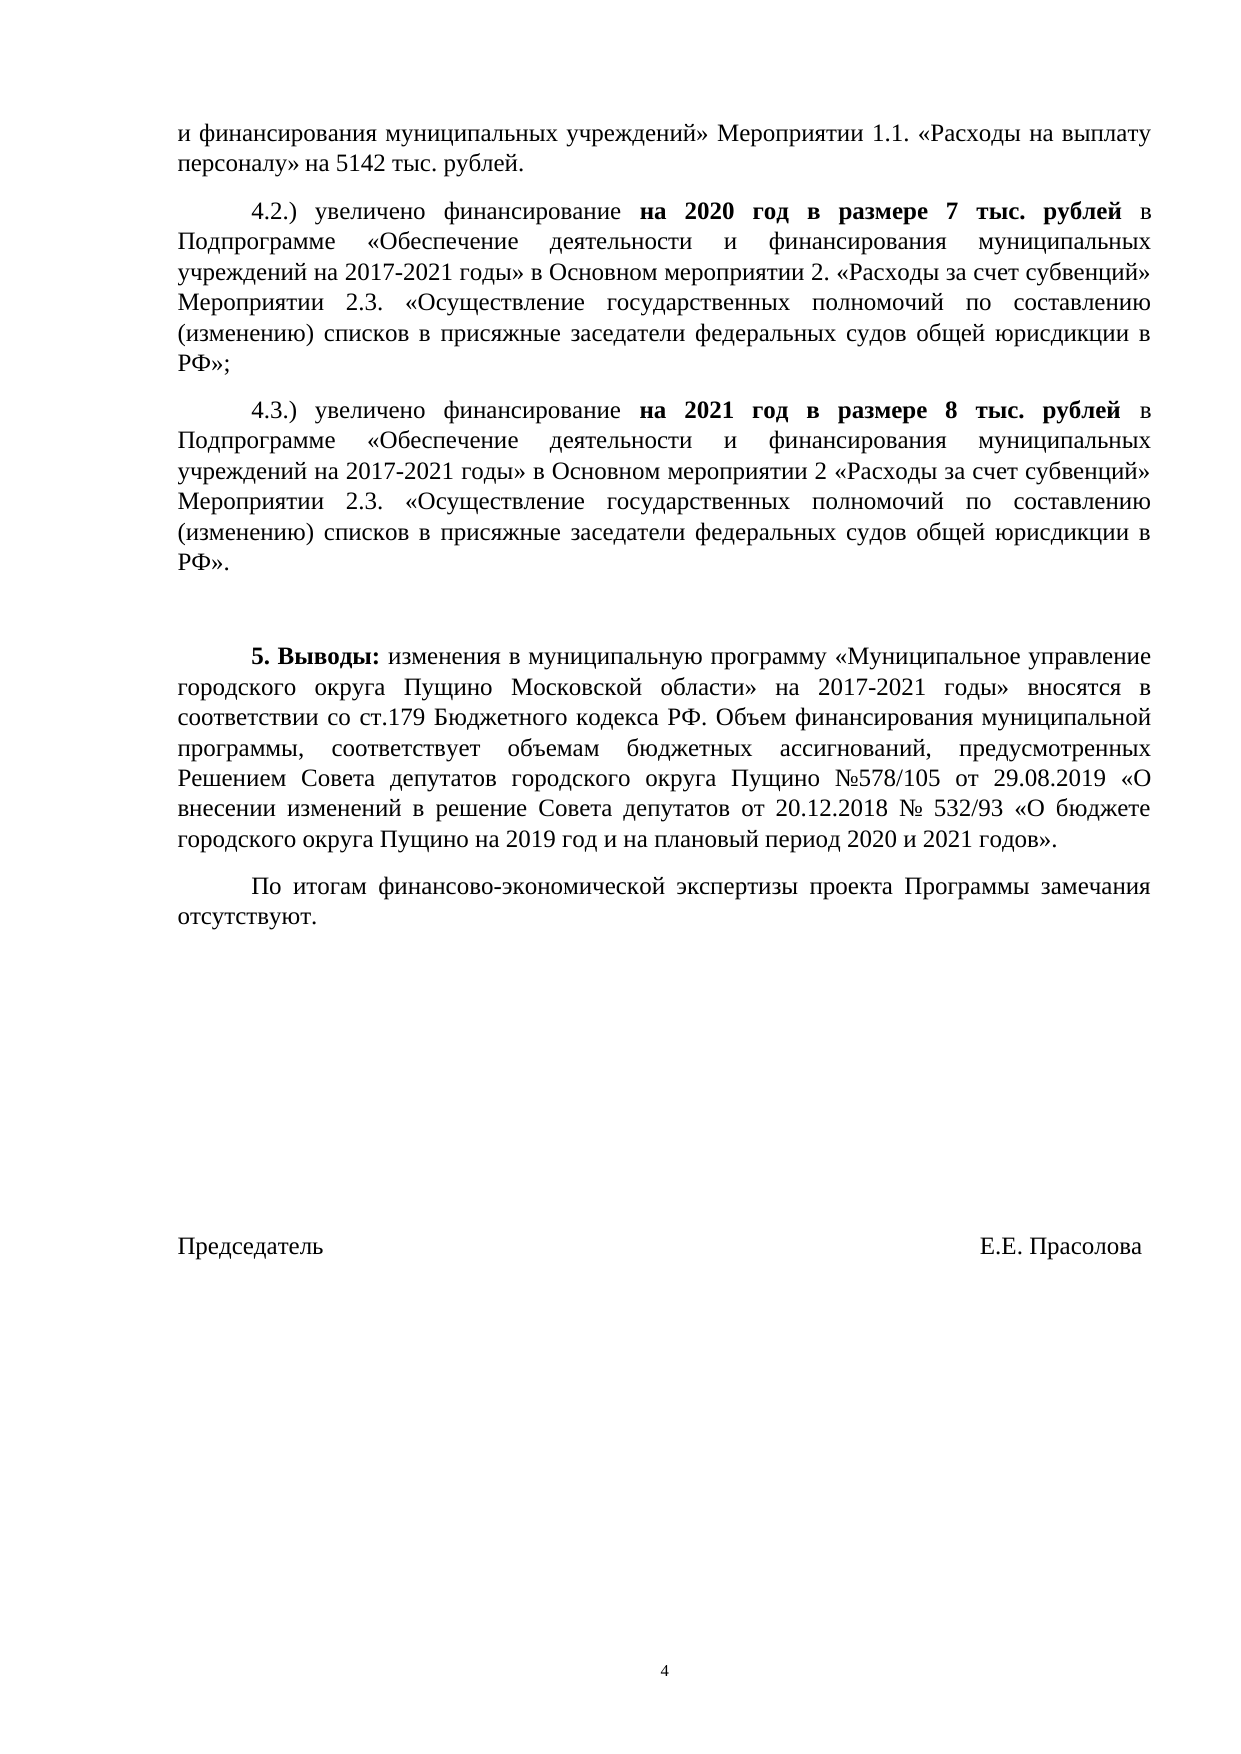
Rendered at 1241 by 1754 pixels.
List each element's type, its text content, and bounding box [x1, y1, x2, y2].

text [177, 118, 1152, 178]
text Председатель Е.Е. Прасолова [177, 1231, 1152, 1260]
text 4.3.) увеличено финансирование на 2021 год в размере 8 тыс. рублей в Подпрограмме «Обеспечение деятельности и финансирования муниципальных учреждений на 2017-2021 годы» в Основном мероприятии 2 «Расходы за счет субвенций» Мероприятии 2.3. «Осуществление государственных полномочий по составлению (изменению) списков в присяжные заседатели федеральных судов общей юрисдикции в РФ». [177, 395, 1152, 576]
text 4.2.) увеличено финансирование на 2020 год в размере 7 тыс. рублей в Подпрограмме «Обеспечение деятельности и финансирования муниципальных учреждений на 2017-2021 годы» в Основном мероприятии 2. «Расходы за счет субвенций» Мероприятии 2.3. «Осуществление государственных полномочий по составлению (изменению) списков в присяжные заседатели федеральных судов общей юрисдикции в РФ»; [177, 196, 1152, 377]
text По итогам финансово-экономической экспертизы проекта Программы замечания отсутствуют. [177, 871, 1152, 930]
text 5. Выводы: изменения в муниципальную программу «Муниципальное управление городского округа Пущино Московской области» на 2017-2021 годы» вносятся в соответствии со ст.179 Бюджетного кодекса РФ. Объем финансирования муниципальной программы, соответствует объемам бюджетных ассигнований, предусмотренных Решением Совета депутатов городского округа Пущино №578/105 от 29.08.2019 «О внесении изменений в решение Совета депутатов от 20.12.2018 № 532/93 «О бюджете городского округа Пущино на 2019 год и на плановый период 2020 и 2021 годов». [177, 641, 1152, 853]
